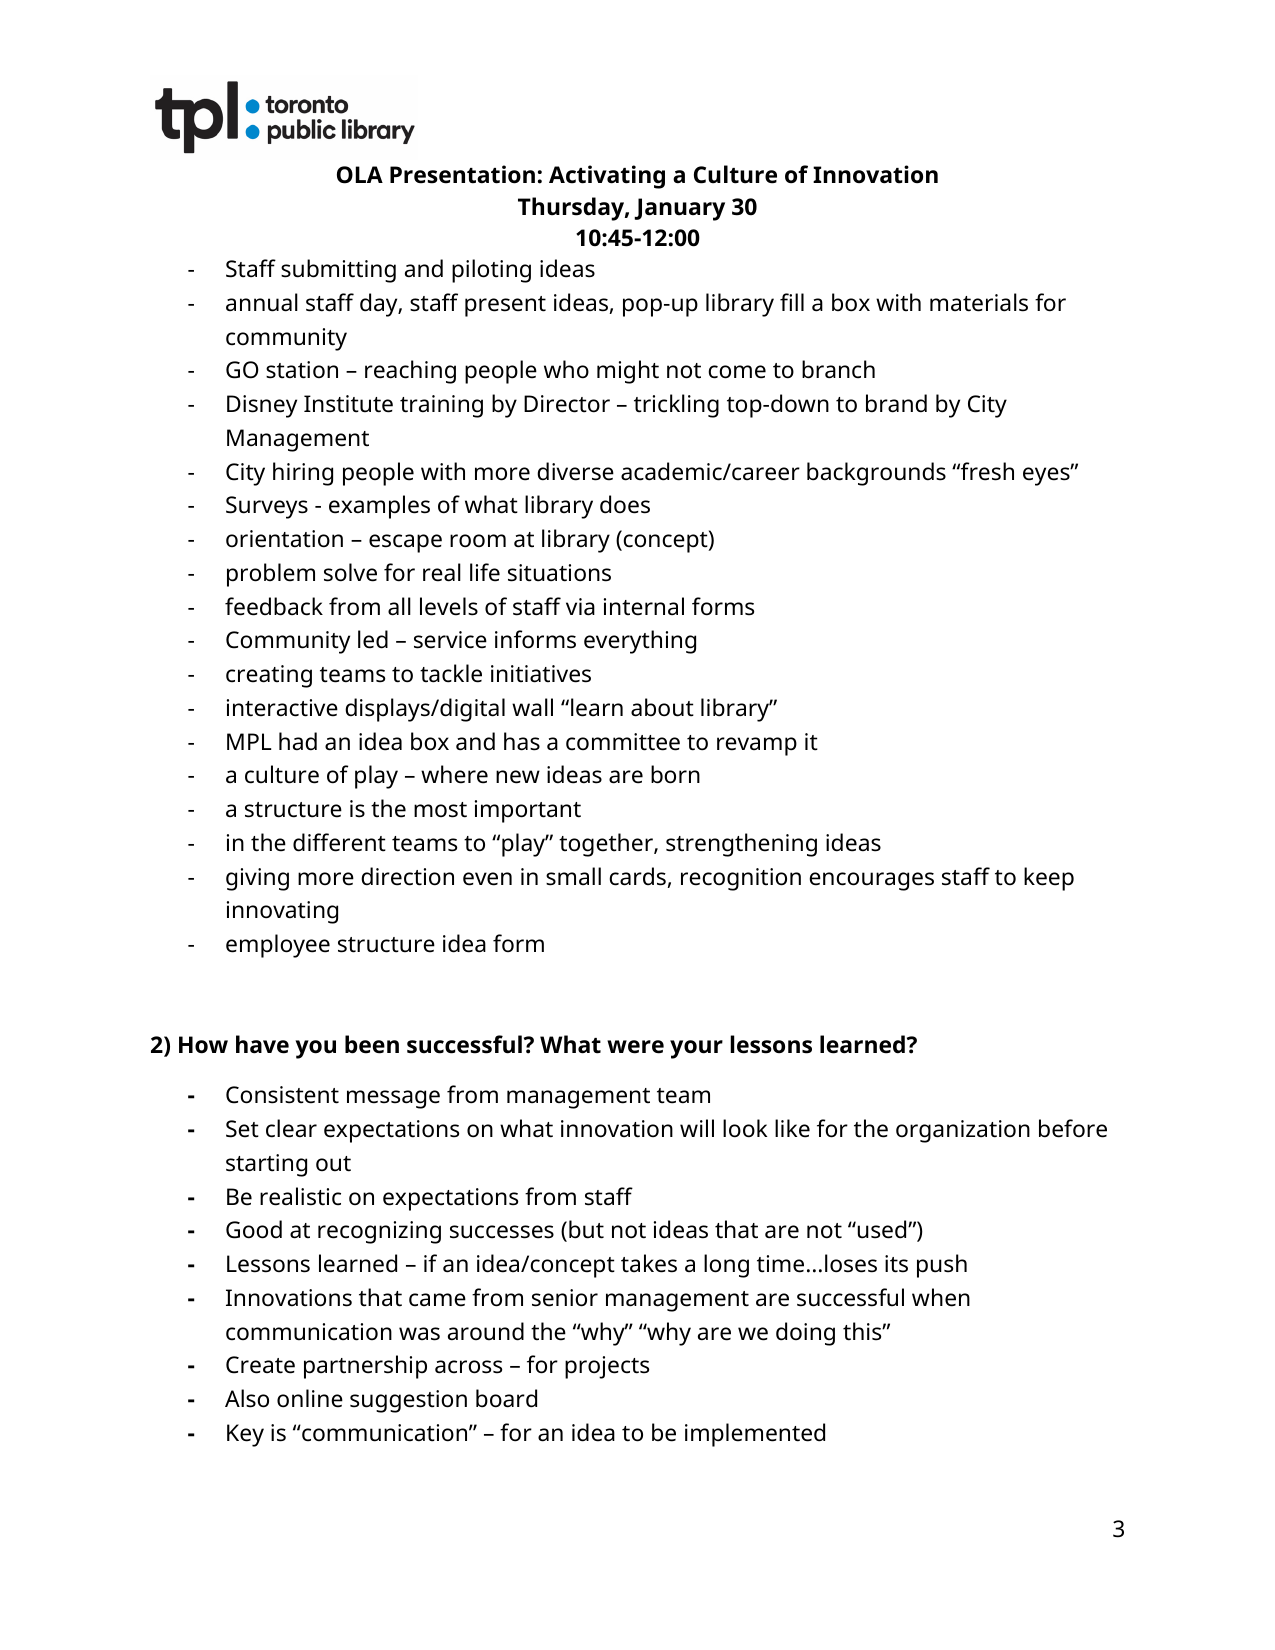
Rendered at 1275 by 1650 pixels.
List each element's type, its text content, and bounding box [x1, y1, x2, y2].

list a structure is the most important [187, 793, 1125, 824]
list annual staff day, staff present ideas, pop-up library fill a box with materials for community [187, 287, 1125, 352]
list Create partnership across – for projects [187, 1349, 1125, 1380]
list employee structure idea form [187, 928, 1125, 959]
list GO station – reaching people who might not come to branch [187, 354, 1125, 385]
text 2) How have you been successful? What were your lessons learned? [150, 1029, 1125, 1060]
list Key is “communication” – for an idea to be implemented [187, 1417, 1125, 1448]
list giving more direction even in small cards, recognition encourages staff to keep innovating [187, 860, 1125, 925]
list Community led – service informs everything [187, 624, 1125, 655]
list Set clear expectations on what innovation will look like for the organization before starting out [187, 1113, 1125, 1178]
list Lessons learned – if an idea/concept takes a long time…loses its push [187, 1248, 1125, 1279]
list Good at recognizing successes (but not ideas that are not “used”) [187, 1214, 1125, 1245]
list Surveys - examples of what library does [187, 489, 1125, 520]
list Be realistic on expectations from staff [187, 1180, 1125, 1212]
list interactive displays/digital wall “learn about library” [187, 692, 1125, 723]
list City hiring people with more diverse academic/career backgrounds “fresh eyes” [187, 455, 1125, 487]
list in the different teams to “play” together, strengthening ideas [187, 827, 1125, 858]
list Disney Institute training by Director – trickling top-down to brand by City Management [187, 388, 1125, 453]
list creating teams to tackle initiatives [187, 658, 1125, 689]
list Innovations that came from senior management are successful when communication was around the “why” “why are we doing this” [187, 1282, 1125, 1347]
list Also online suggestion board [187, 1383, 1125, 1414]
picture [150, 75, 418, 160]
list MPL had an idea box and has a committee to revamp it [187, 725, 1125, 757]
list orientation – escape room at library (concept) [187, 523, 1125, 554]
list Consistent message from management team [187, 1079, 1125, 1110]
list problem solve for real life situations [187, 557, 1125, 588]
list a culture of play – where new ideas are born [187, 759, 1125, 790]
list Staff submitting and piloting ideas [187, 253, 1125, 284]
list feedback from all levels of staff via internal forms [187, 590, 1125, 622]
